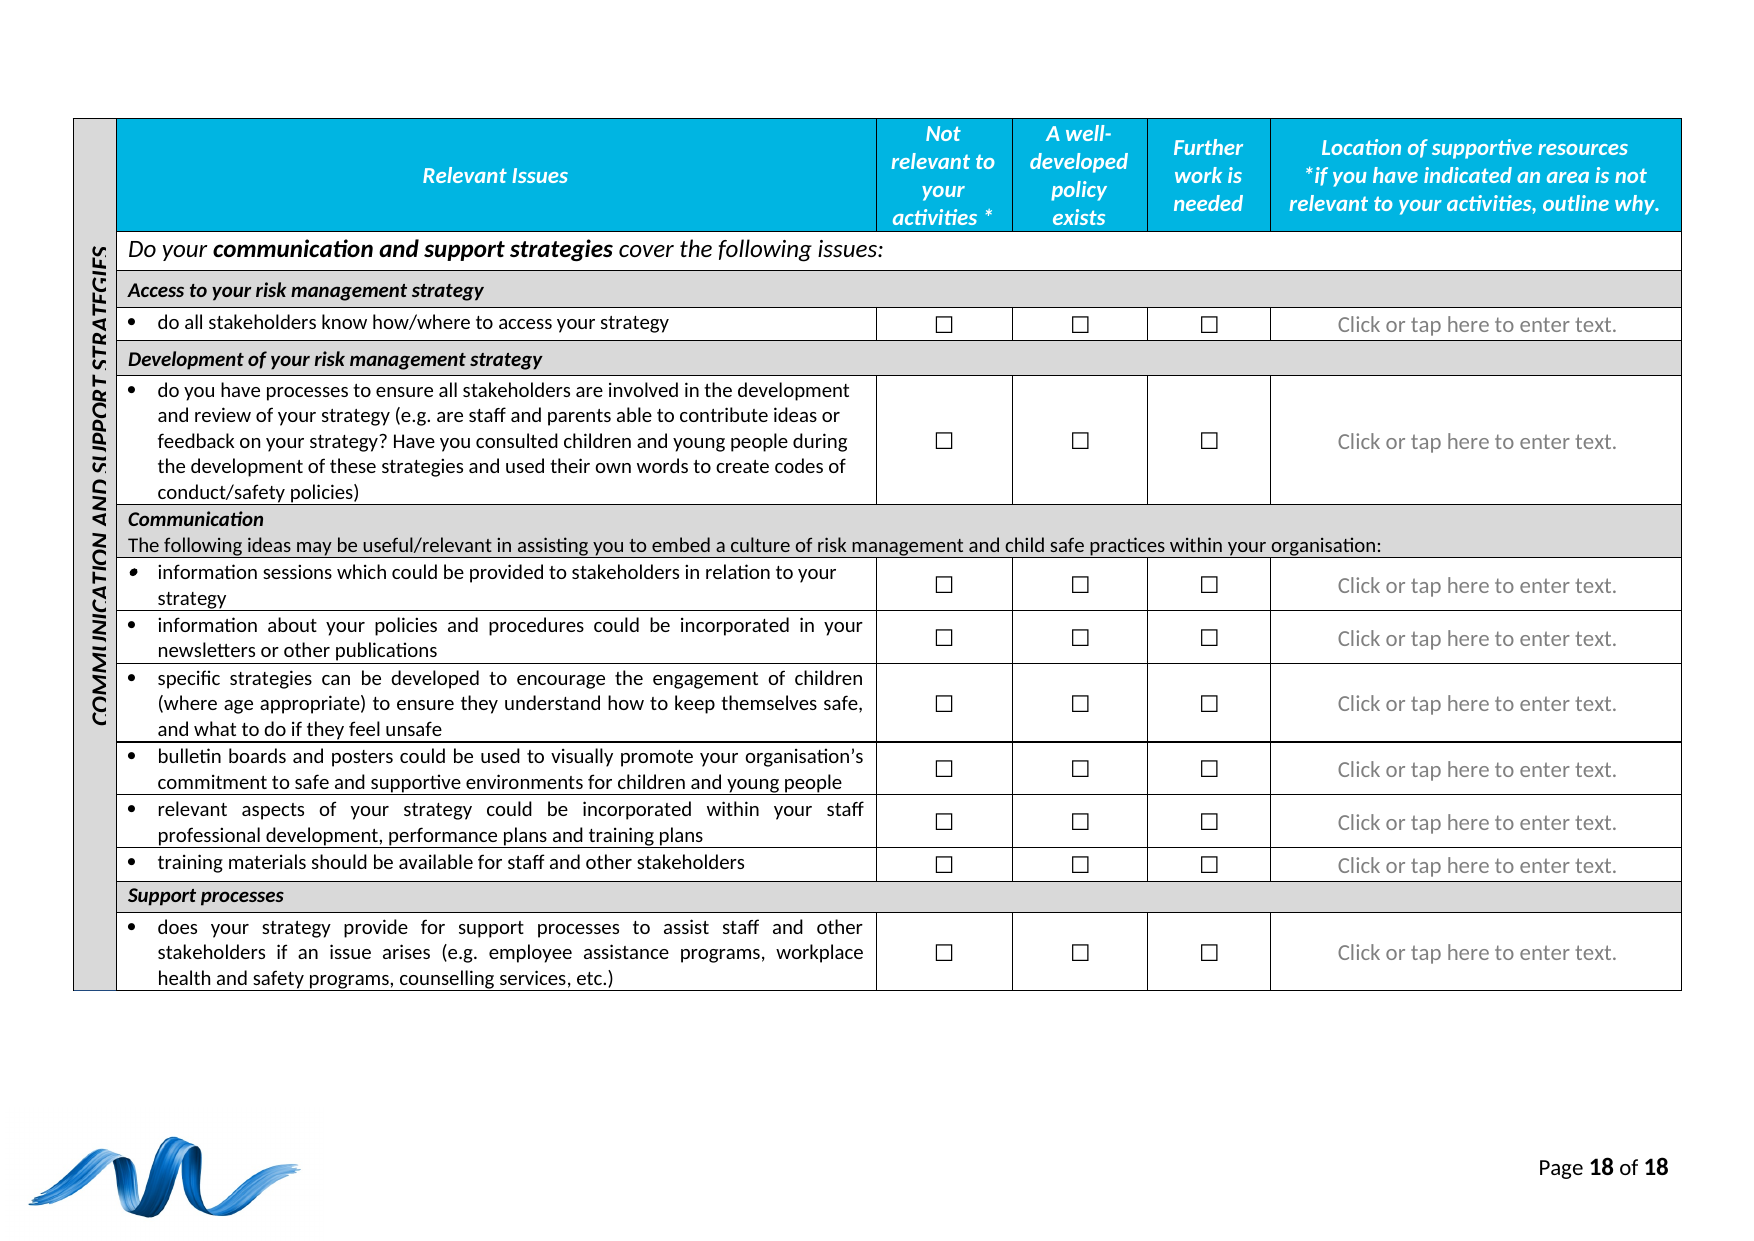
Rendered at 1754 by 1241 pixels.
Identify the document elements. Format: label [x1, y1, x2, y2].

picture [5, 1107, 324, 1241]
